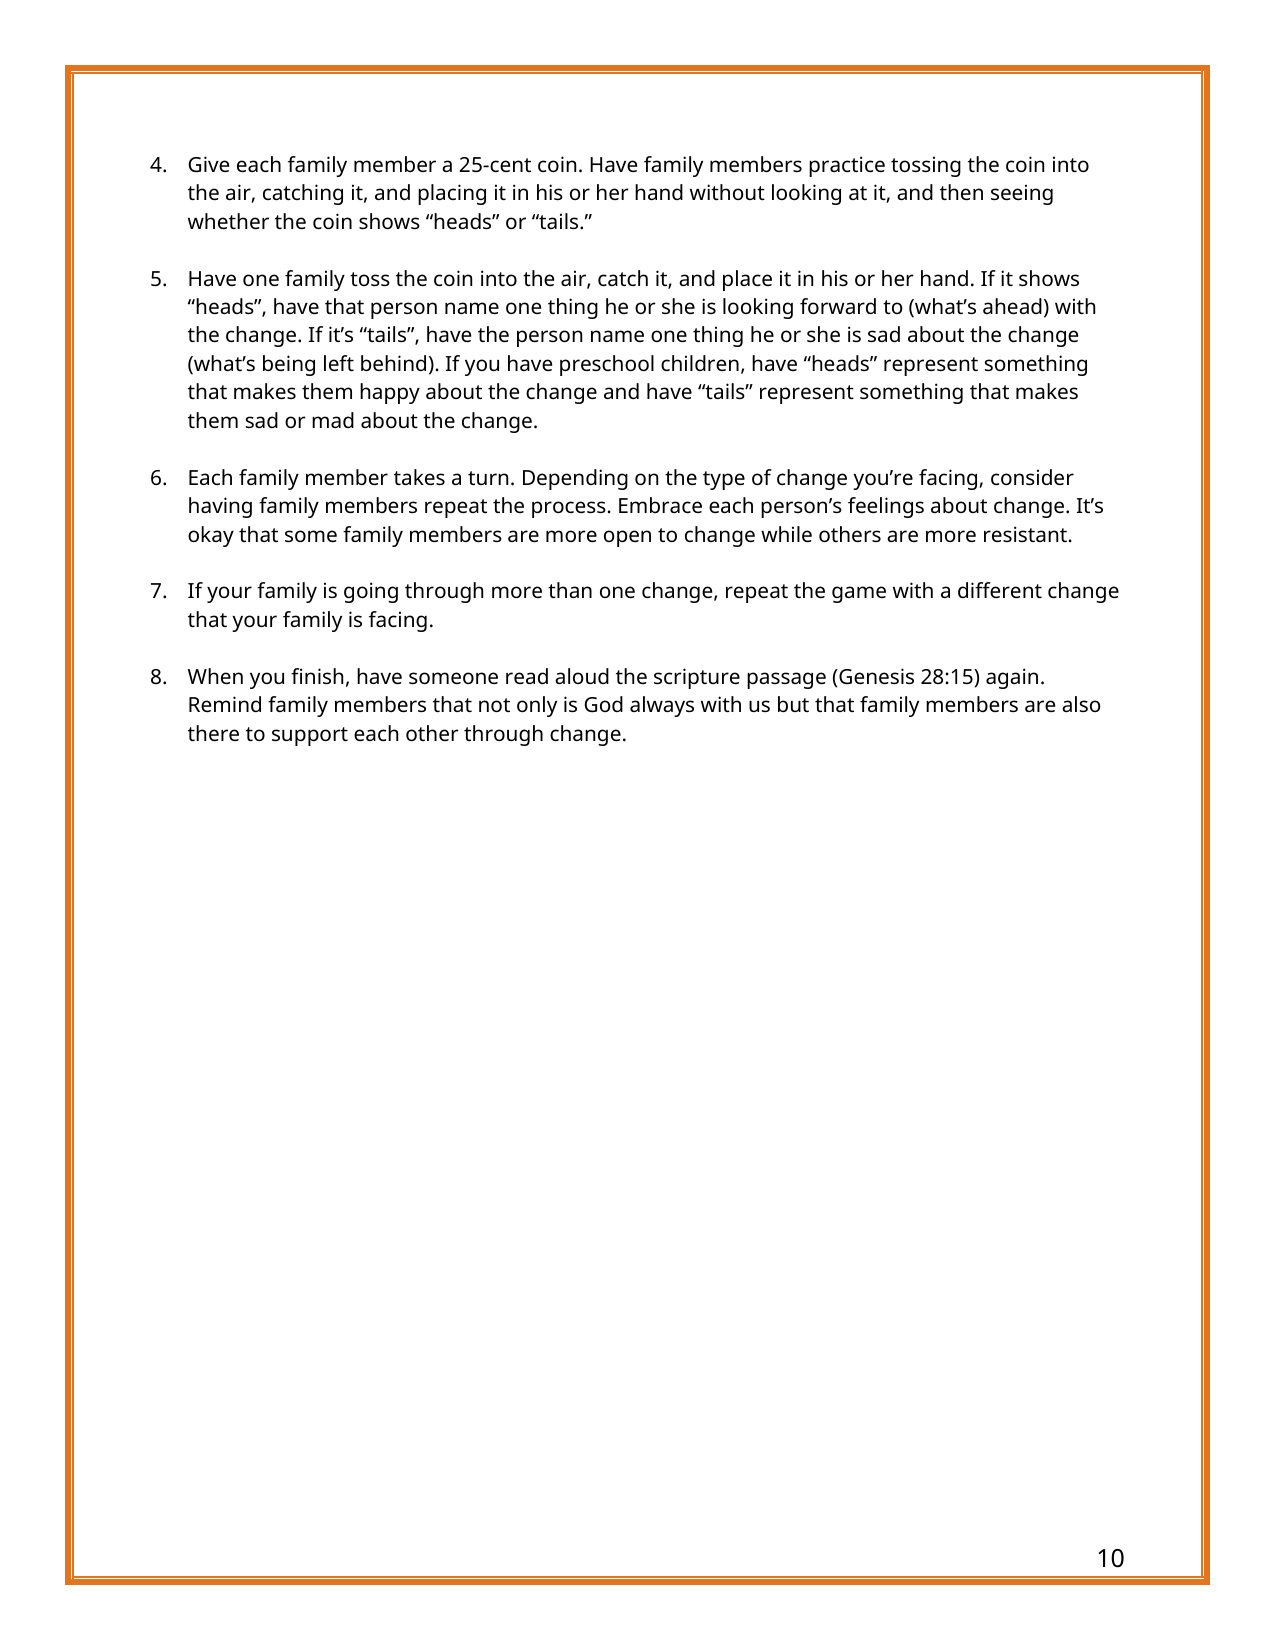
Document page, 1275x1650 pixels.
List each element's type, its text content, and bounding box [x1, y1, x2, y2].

list Have one family toss the coin into the air, catch it, and place it in his or her hand. If it shows “heads”, have that person name one thing he or she is looking forward to (what’s ahead) with the change. If it’s “tails”, have the person name one thing he or she is sad about the change (what’s being left behind). If you have preschool children, have “heads” represent something that makes them happy about the change and have “tails” represent something that makes them sad or mad about the change. [150, 264, 1125, 434]
list When you finish, have someone read aloud the scripture passage (Genesis 28:15) again. Remind family members that not only is God always with us but that family members are also there to support each other through change. [150, 662, 1125, 747]
list Give each family member a 25-cent coin. Have family members practice tossing the coin into the air, catching it, and placing it in his or her hand without looking at it, and then seeing whether the coin shows “heads” or “tails.” [150, 150, 1125, 235]
list Each family member takes a turn. Depending on the type of change you’re facing, consider having family members repeat the process. Embrace each person’s feelings about change. It’s okay that some family members are more open to change while others are more resistant. [150, 463, 1125, 548]
list If your family is going through more than one change, repeat the game with a different change that your family is facing. [150, 577, 1125, 633]
